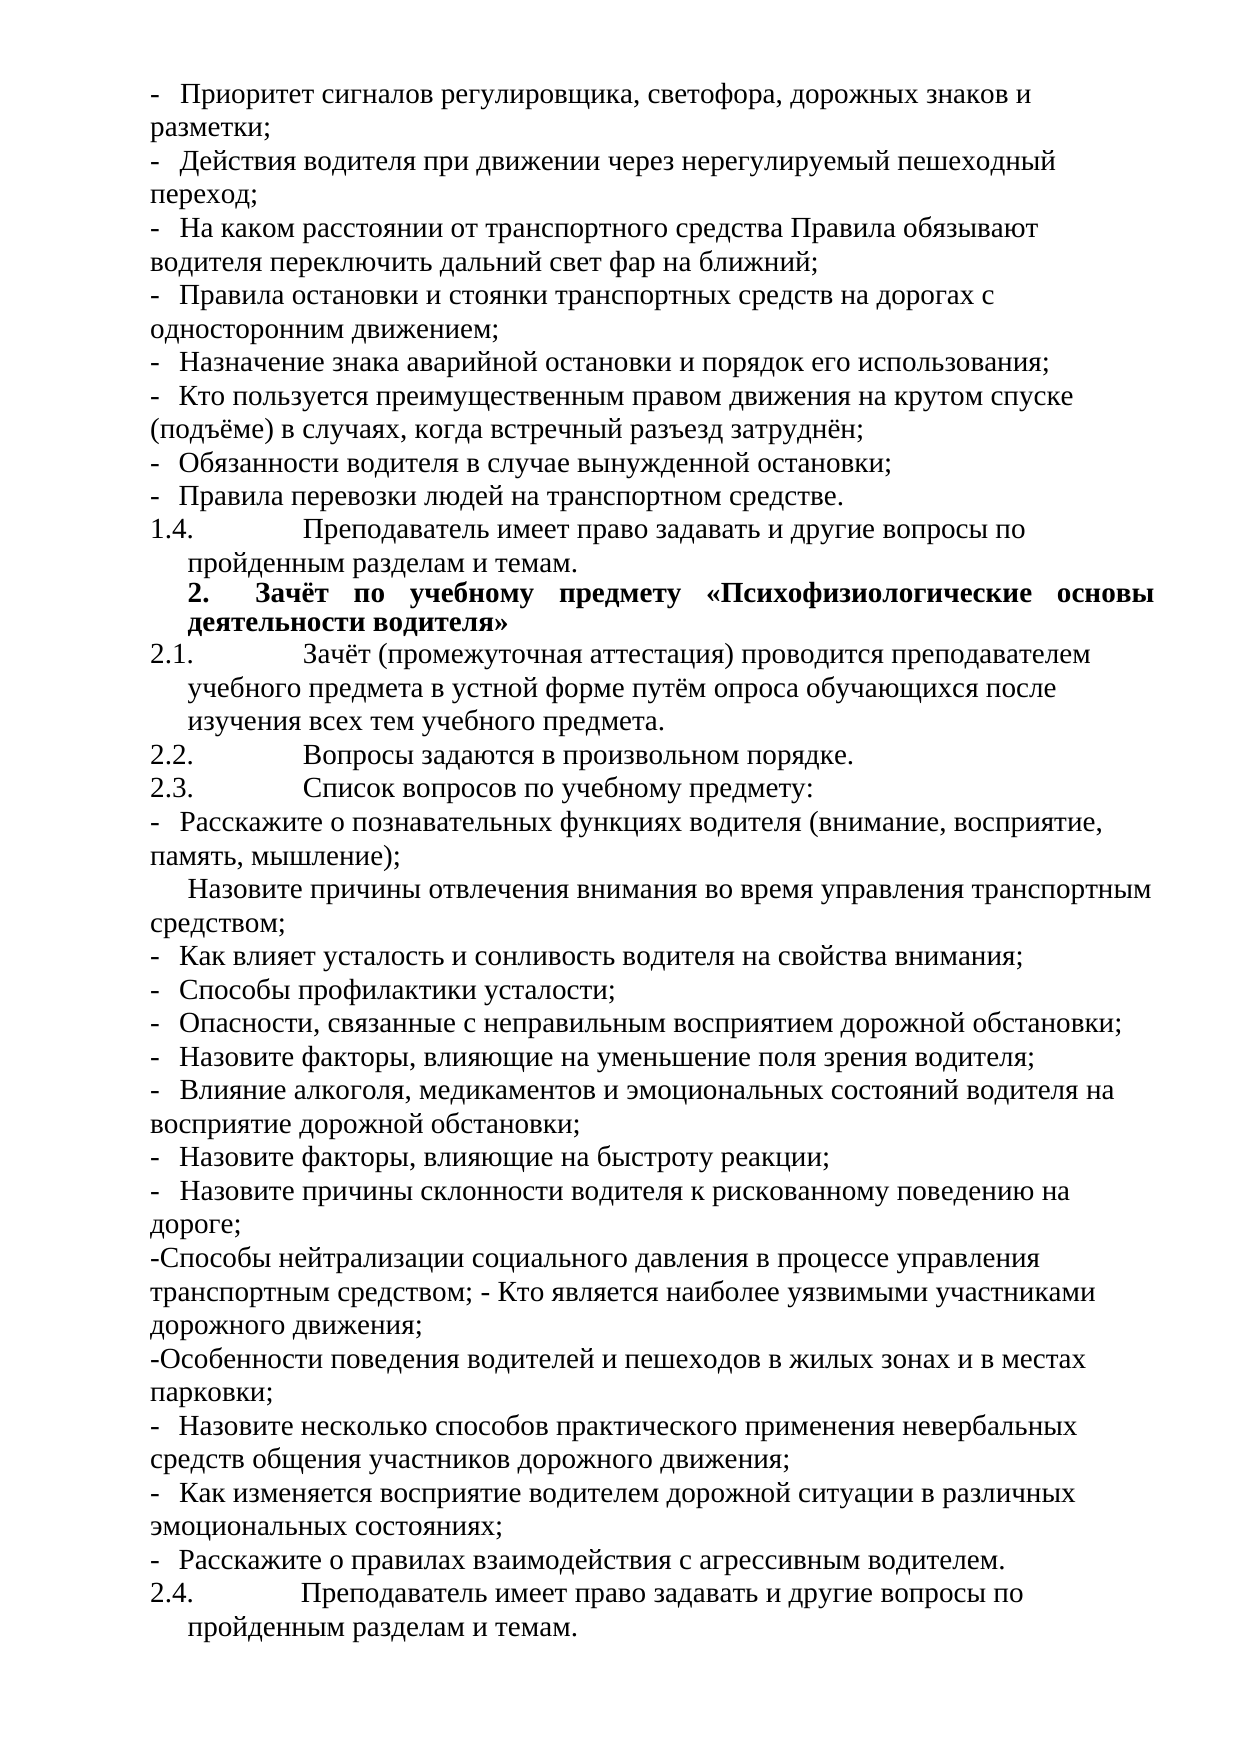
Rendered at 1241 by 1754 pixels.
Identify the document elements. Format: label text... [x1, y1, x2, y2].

text -Особенности поведения водителей и пешеходов в жилых зонах и в местах парковки; [150, 1341, 1155, 1408]
list На каком расстоянии от транспортного средства Правила обязывают водителя переключить дальний свет фар на ближний; [150, 211, 1155, 278]
text -Способы нейтрализации социального давления в процессе управления транспортным средством; - Кто является наиболее уязвимыми участниками дорожного движения; [150, 1241, 1155, 1341]
list Влияние алкоголя, медикаментов и эмоциональных состояний водителя на восприятие дорожной обстановки; [150, 1073, 1155, 1140]
list Назовите факторы, влияющие на быстроту реакции; [150, 1140, 1155, 1174]
list Действия водителя при движении через нерегулируемый пешеходный переход; [150, 144, 1155, 211]
list Правила перевозки людей на транспортном средстве. [150, 479, 1155, 513]
list Обязанности водителя в случае вынужденной остановки; [150, 446, 1155, 479]
list Назовите причины склонности водителя к рискованному поведению на дороге; [150, 1174, 1155, 1241]
list Преподаватель имеет право задавать и другие вопросы по пройденным разделам и темам. [150, 1576, 1155, 1643]
list Правила остановки и стоянки транспортных средств на дорогах с односторонним движением; [150, 278, 1155, 345]
list Список вопросов по учебному предмету: [150, 771, 1155, 805]
list Назовите факторы, влияющие на уменьшение поля зрения водителя; [150, 1039, 1155, 1073]
list Преподаватель имеет право задавать и другие вопросы по пройденным разделам и темам. [150, 513, 1155, 579]
list Способы профилактики усталости; [150, 972, 1155, 1006]
list Зачёт по учебному предмету «Психофизиологические основы деятельности водителя» [187, 579, 1155, 637]
list Как влияет усталость и сонливость водителя на свойства внимания; [150, 939, 1155, 972]
list Расскажите о правилах взаимодействия с агрессивным водителем. [150, 1543, 1155, 1576]
list Зачёт (промежуточная аттестация) проводится преподавателем учебного предмета в устной форме путём опроса обучающихся после изучения всех тем учебного предмета. [150, 637, 1155, 738]
text Назовите причины отвлечения внимания во время управления транспортным средством; [150, 872, 1155, 939]
list Приоритет сигналов регулировщика, светофора, дорожных знаков и разметки; [150, 77, 1155, 144]
list Назначение знака аварийной остановки и порядок его использования; [150, 345, 1155, 378]
list Опасности, связанные с неправильным восприятием дорожной обстановки; [150, 1006, 1155, 1039]
list Назовите несколько способов практического применения невербальных средств общения участников дорожного движения; [150, 1408, 1155, 1476]
list Кто пользуется преимущественным правом движения на крутом спуске (подъёме) в случаях, когда встречный разъезд затруднён; [150, 378, 1155, 446]
list Как изменяется восприятие водителем дорожной ситуации в различных эмоциональных состояниях; [150, 1476, 1155, 1543]
list Вопросы задаются в произвольном порядке. [150, 738, 1155, 771]
list Расскажите о познавательных функциях водителя (внимание, восприятие, память, мышление); [150, 805, 1155, 872]
